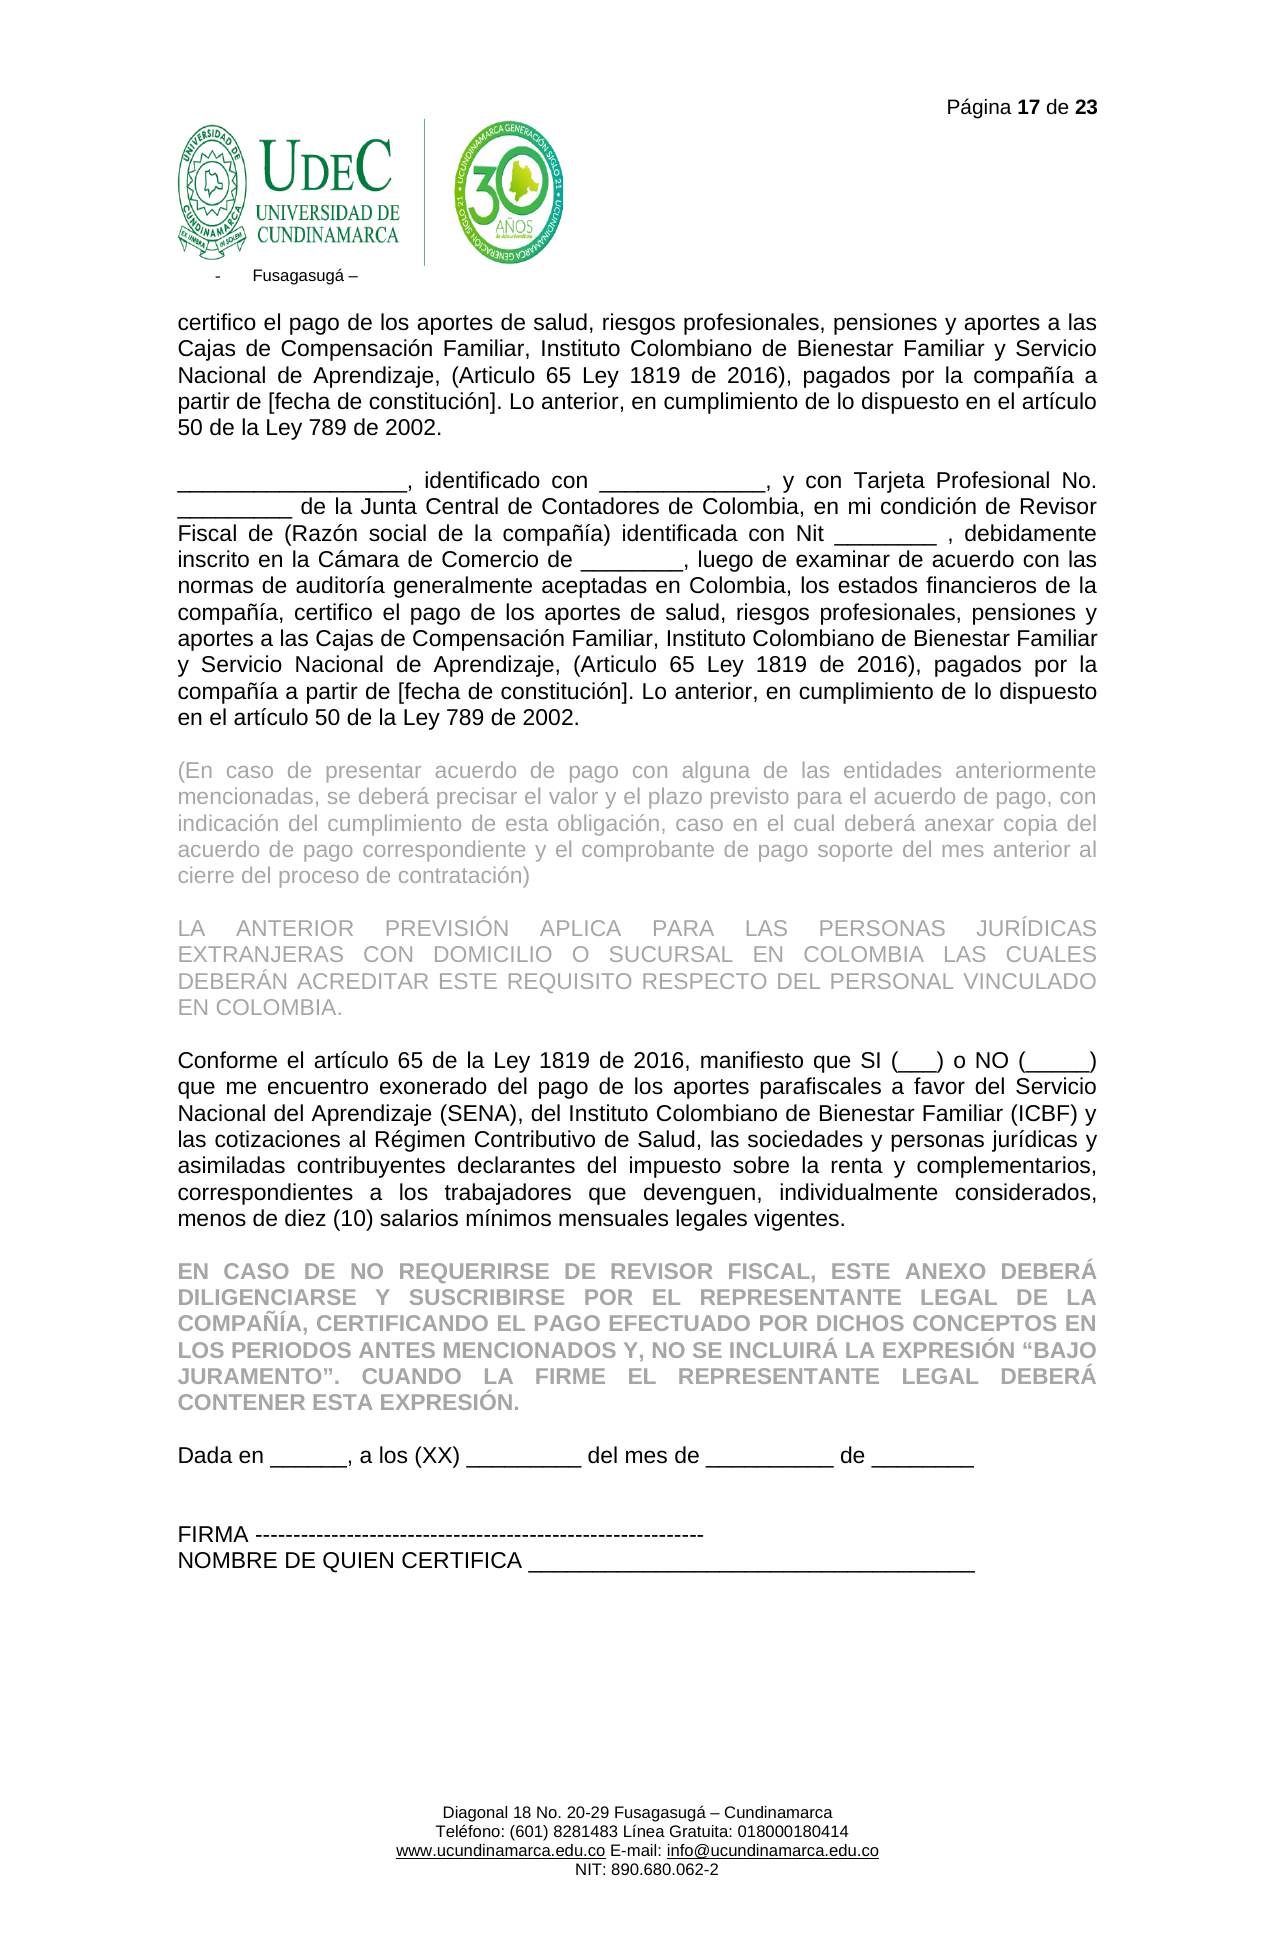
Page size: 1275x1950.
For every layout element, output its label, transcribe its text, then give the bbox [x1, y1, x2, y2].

text FIRMA ----------------------------------------------------------- [177, 1521, 1098, 1547]
text Conforme el artículo 65 de la Ley 1819 de 2016, manifiesto que SI (___) o NO (_____) que me encuentro exonerado del pago de los aportes parafiscales a favor del Servicio Nacional del Aprendizaje (SENA), del Instituto Colombiano de Bienestar Familiar (ICBF) y las cotizaciones al Régimen Contributivo de Salud, las sociedades y personas jurídicas y asimiladas contribuyentes declarantes del impuesto sobre la renta y complementarios, correspondientes a los trabajadores que devenguen, individualmente considerados, menos de diez (10) salarios mínimos mensuales legales vigentes. [177, 1047, 1098, 1231]
text NOMBRE DE QUIEN CERTIFICA ___________________________________ [177, 1547, 1098, 1574]
text Dada en ______, a los (XX) _________ del mes de __________ de ________ [177, 1442, 1098, 1468]
text EN CASO DE NO REQUERIRSE DE REVISOR FISCAL, ESTE ANEXO DEBERÁ DILIGENCIARSE Y SUSCRIBIRSE POR EL REPRESENTANTE LEGAL DE LA COMPAÑÍA, CERTIFICANDO EL PAGO EFECTUADO POR DICHOS CONCEPTOS EN LOS PERIODOS ANTES MENCIONADOS Y, NO SE INCLUIRÁ LA EXPRESIÓN “BAJO JURAMENTO”. CUANDO LA FIRME EL REPRESENTANTE LEGAL DEBERÁ CONTENER ESTA EXPRESIÓN. [177, 1258, 1098, 1416]
text LA ANTERIOR PREVISIÓN APLICA PARA LAS PERSONAS JURÍDICAS EXTRANJERAS CON DOMICILIO O SUCURSAL EN COLOMBIA LAS CUALES DEBERÁN ACREDITAR ESTE REQUISITO RESPECTO DEL PERSONAL VINCULADO EN COLOMBIA. [177, 915, 1098, 1020]
text __________________, identificado con _____________, y con Tarjeta Profesional No. _________ de la Junta Central de Contadores de Colombia, en mi condición de Revisor Fiscal de (Razón social de la compañía) identificada con Nit ________ , debidamente inscrito en la Cámara de Comercio de ________, luego de examinar de acuerdo con las normas de auditoría generalmente aceptadas en Colombia, los estados financieros de la compañía, certifico el pago de los aportes de salud, riesgos profesionales, pensiones y aportes a las Cajas de Compensación Familiar, Instituto Colombiano de Bienestar Familiar y Servicio Nacional de Aprendizaje, (Articulo 65 Ley 1819 de 2016), pagados por la compañía a partir de [fecha de constitución]. Lo anterior, en cumplimiento de lo dispuesto en el artículo 50 de la Ley 789 de 2002. [177, 467, 1098, 731]
text (En caso de presentar acuerdo de pago con alguna de las entidades anteriormente mencionadas, se deberá precisar el valor y el plazo previsto para el acuerdo de pago, con indicación del cumplimiento de esta obligación, caso en el cual deberá anexar copia del acuerdo de pago correspondiente y el comprobante de pago soporte del mes anterior al cierre del proceso de contratación) [177, 757, 1098, 889]
picture [177, 118, 564, 266]
